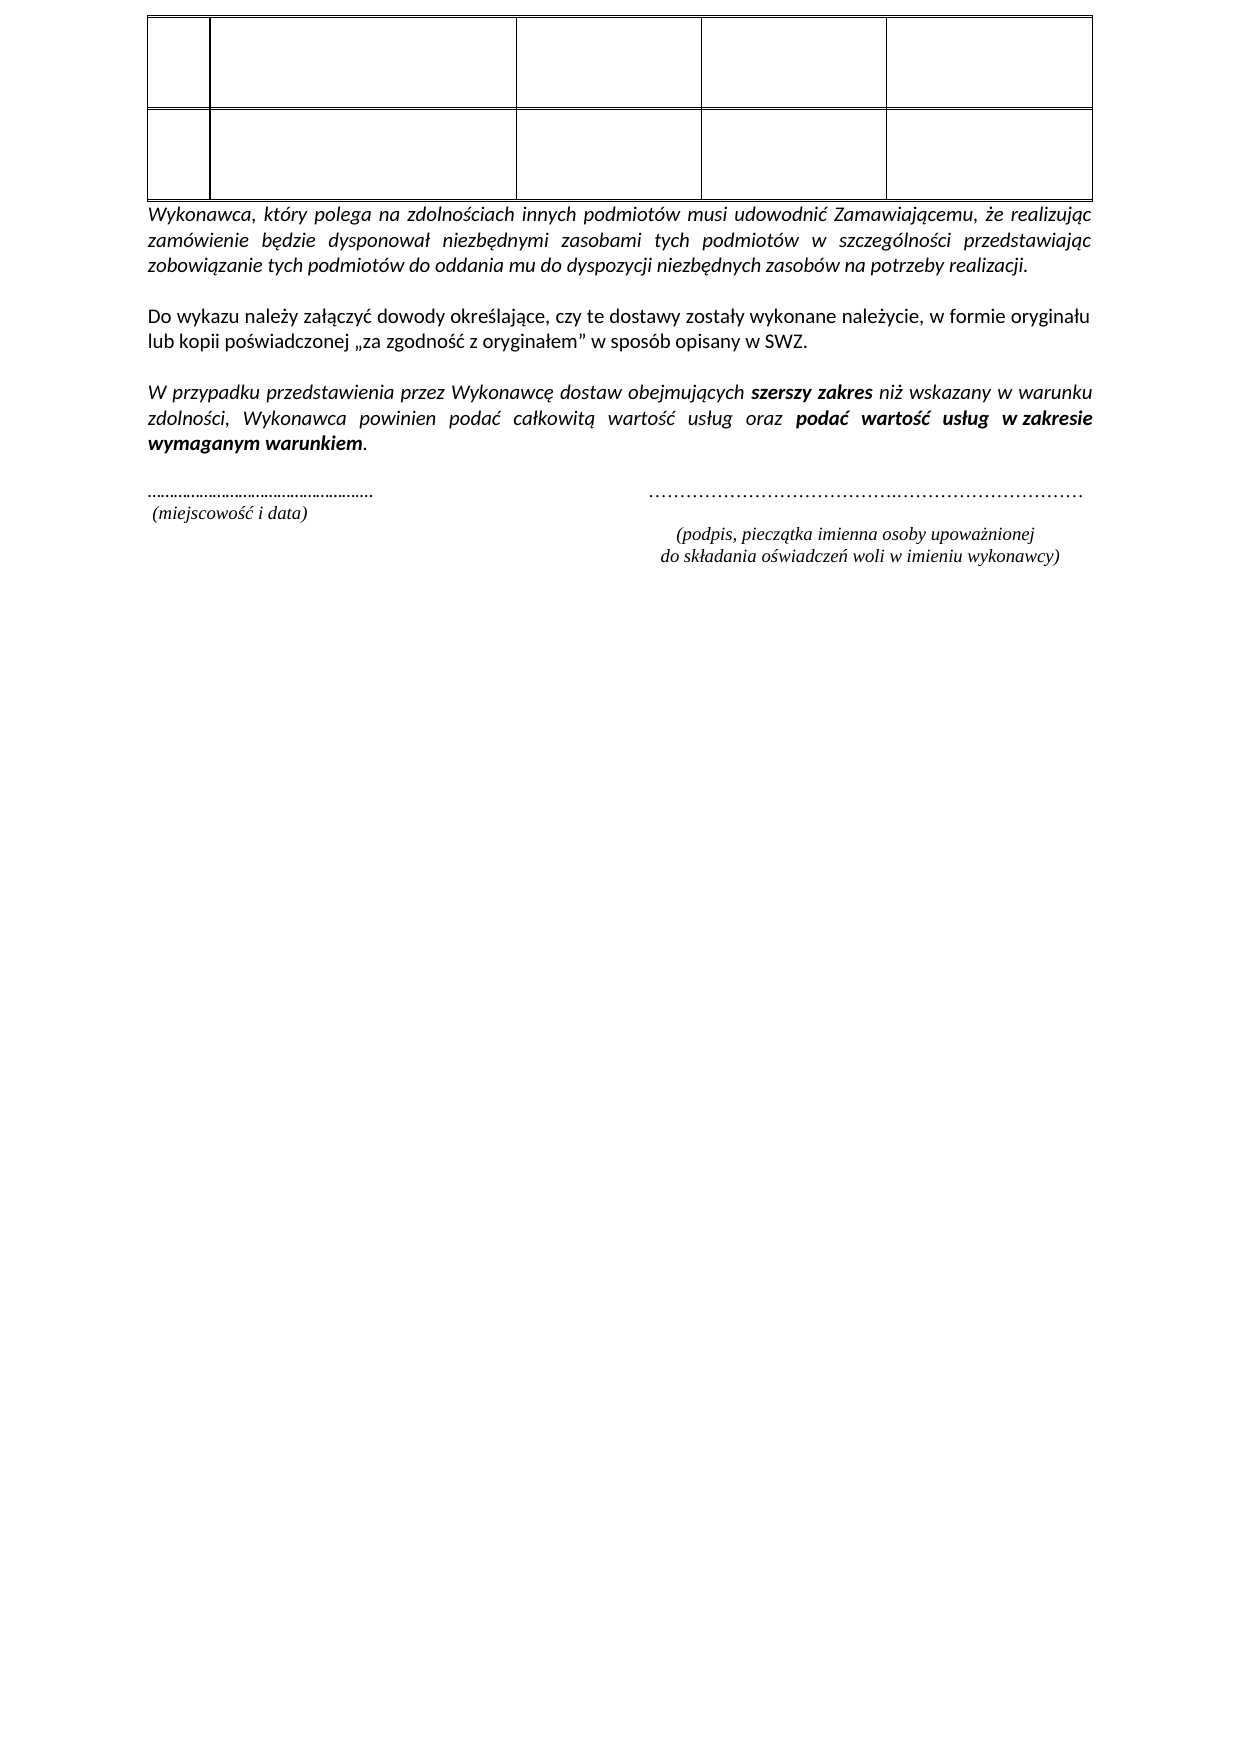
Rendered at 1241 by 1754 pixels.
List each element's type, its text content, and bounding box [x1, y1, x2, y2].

table_cell [887, 18, 1092, 107]
table_cell [211, 110, 516, 198]
table_cell [148, 110, 209, 198]
text ………………………………………….… ………………………………….………………………… (miejscowość i data) [148, 479, 1093, 523]
text do składania oświadczeń woli w imieniu wykonawcy) [628, 545, 1093, 566]
text (podpis, pieczątka imienna osoby upoważnionej [148, 523, 1093, 545]
table_cell [211, 18, 516, 107]
table_cell [702, 110, 886, 198]
table_cell [887, 110, 1092, 198]
table_cell [702, 18, 886, 107]
table_cell [148, 18, 209, 107]
table_cell [517, 110, 701, 198]
text Wykonawca, który polega na zdolnościach innych podmiotów musi udowodnić Zamawiającemu, że realizując zamówienie będzie dysponował niezbędnymi zasobami tych podmiotów w szczególności przedstawiając zobowiązanie tych podmiotów do oddania mu do dyspozycji niezbędnych zasobów na potrzeby realizacji. [148, 202, 1093, 278]
table_cell [517, 18, 701, 107]
text W przypadku przedstawienia przez Wykonawcę dostaw obejmujących szerszy zakres niż wskazany w warunku zdolności, Wykonawca powinien podać całkowitą wartość usług oraz podać wartość usług w zakresie wymaganym warunkiem. [148, 379, 1093, 456]
text Do wykazu należy załączyć dowody określające, czy te dostawy zostały wykonane należycie, w formie oryginału lub kopii poświadczonej „za zgodność z oryginałem” w sposób opisany w SWZ. [148, 303, 1093, 354]
